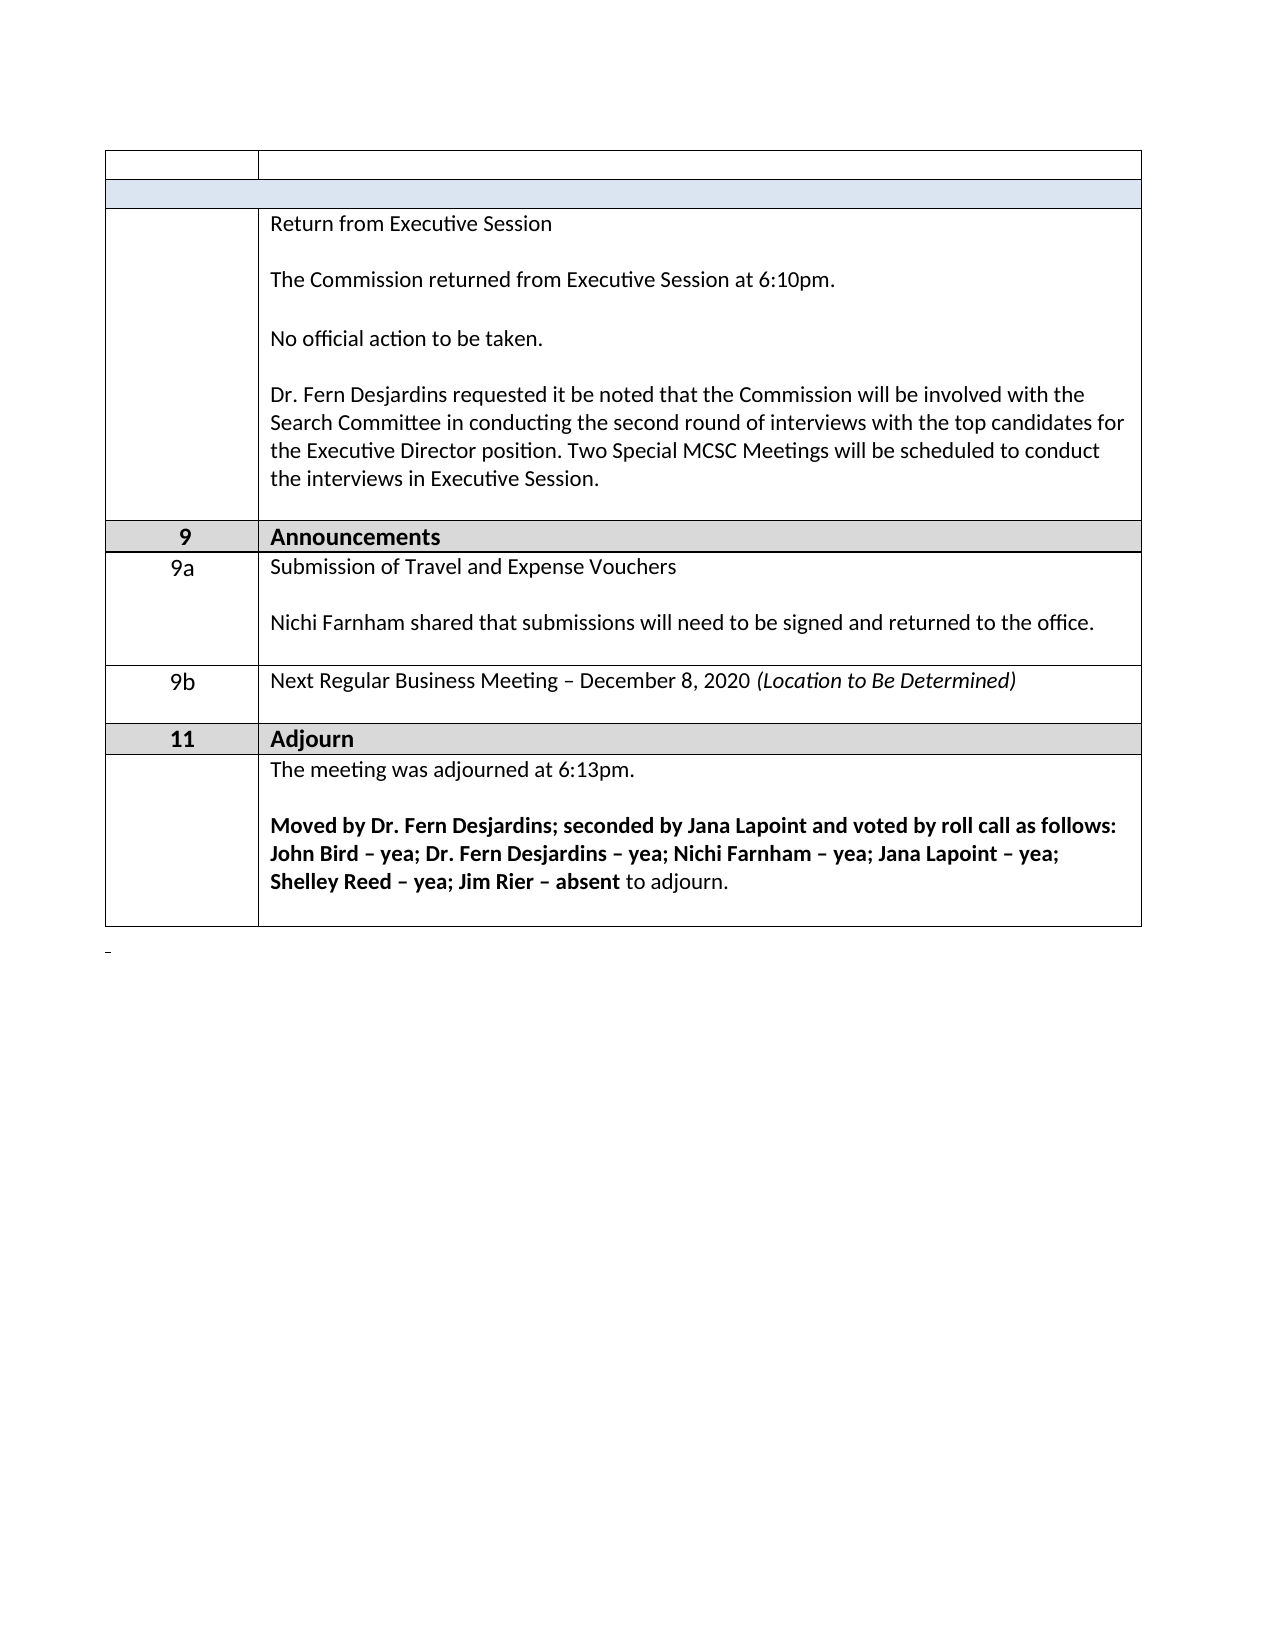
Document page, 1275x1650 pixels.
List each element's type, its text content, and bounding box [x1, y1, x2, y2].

table_cell Adjourn [259, 724, 1141, 754]
table_cell Announcements [259, 521, 1141, 551]
table_cell 9a [106, 553, 258, 665]
table_cell 9 [106, 521, 258, 551]
table_cell [106, 755, 258, 926]
table_cell Submission of Travel and Expense Vouchers Nichi Farnham shared that submissions will need to be signed and returned to the office. [259, 553, 1141, 665]
table_cell Return from Executive Session The Commission returned from Executive Session at 6:10pm. No official action to be taken. Dr. Fern Desjardins requested it be noted that the Commission will be involved with the Search Committee in conducting the second round of interviews with the top candidates for the Executive Director position. Two Special MCSC Meetings will be scheduled to conduct the interviews in Executive Session. [259, 209, 1141, 520]
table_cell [259, 151, 1141, 179]
table_cell Next Regular Business Meeting – December 8, 2020 (Location to Be Determined) [259, 666, 1141, 722]
table_cell 11 [106, 724, 258, 754]
table_cell 8d [106, 151, 258, 179]
table_cell [106, 209, 258, 520]
table_cell The meeting was adjourned at 6:13pm. Moved by Dr. Fern Desjardins; seconded by Jana Lapoint and voted by roll call as follows: John Bird – yea; Dr. Fern Desjardins – yea; Nichi Farnham – yea; Jana Lapoint – yea; Shelley Reed – yea; Jim Rier – absent to adjourn. [259, 755, 1141, 926]
table_cell [106, 180, 1141, 208]
table_cell 9b [106, 666, 258, 722]
